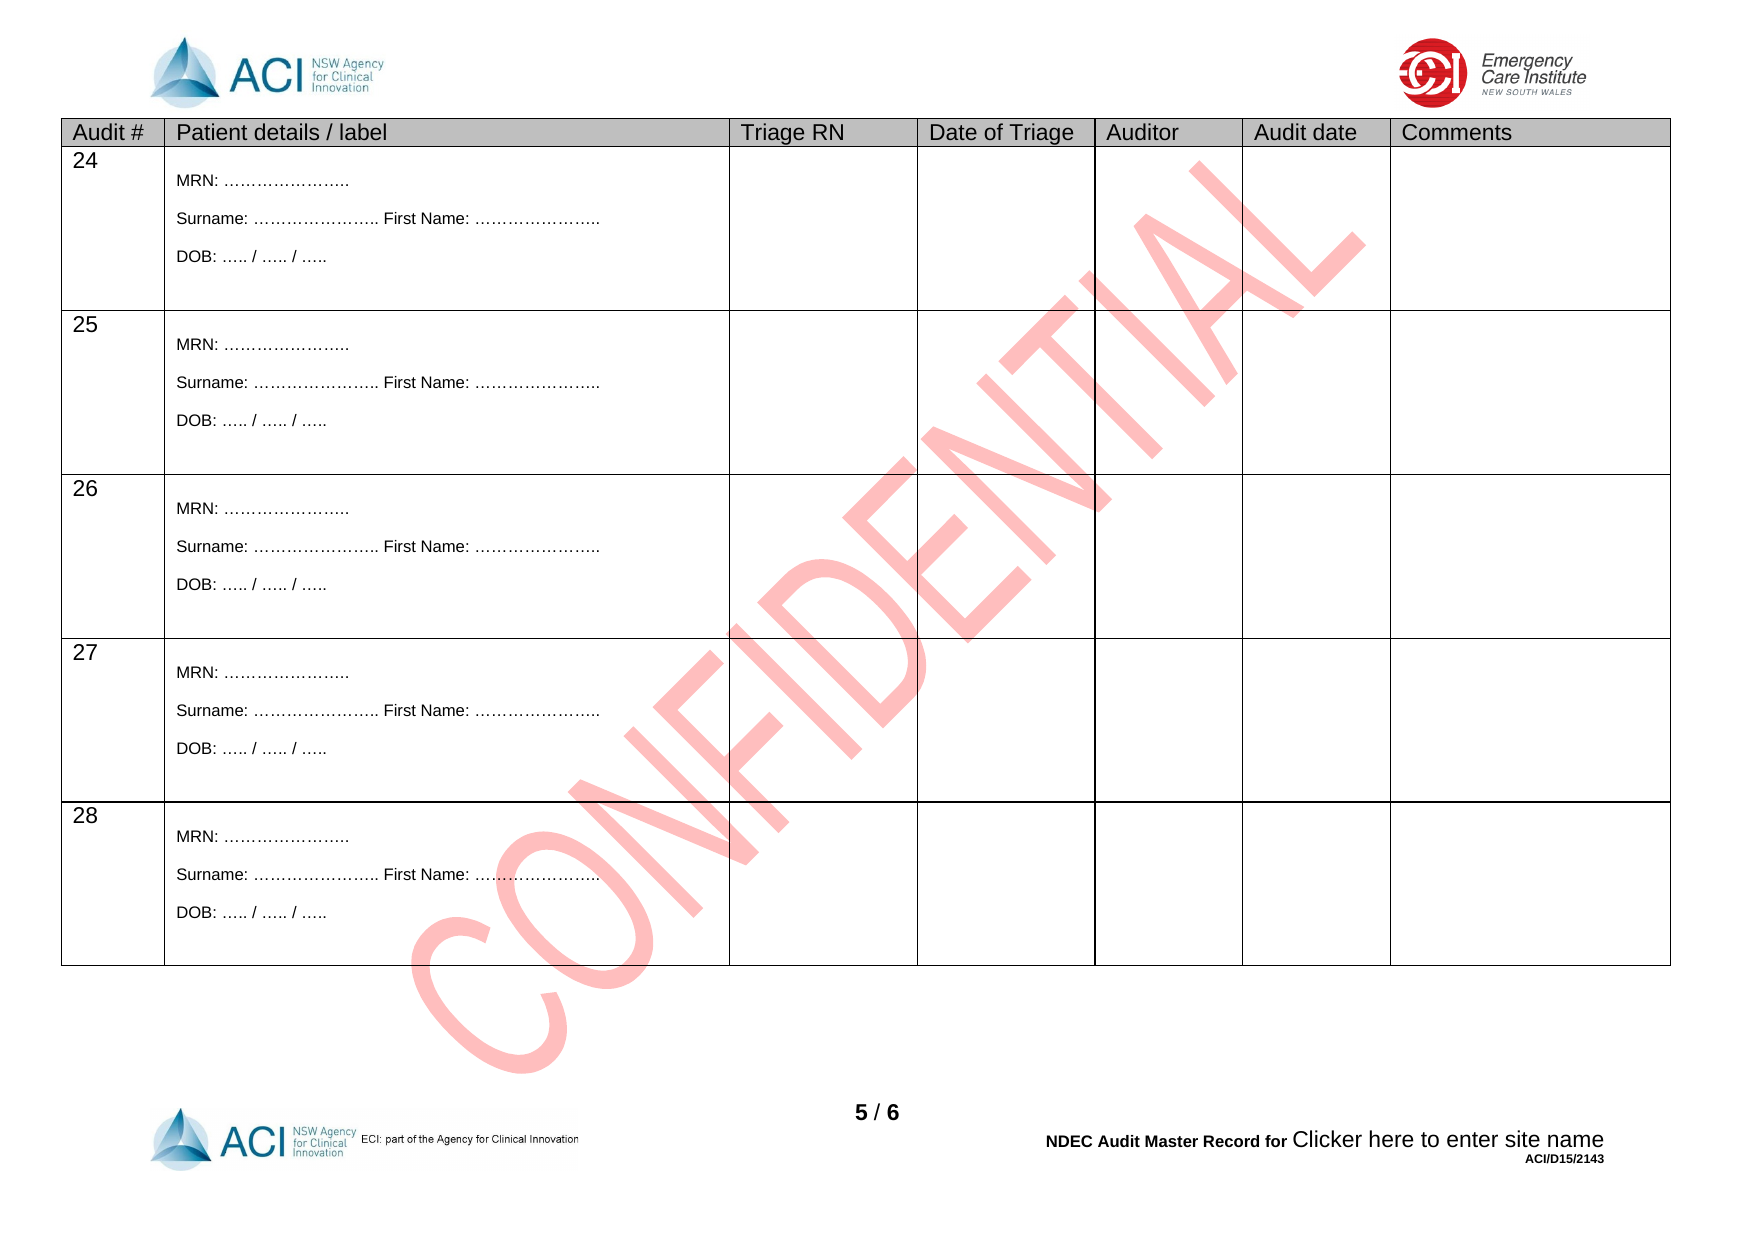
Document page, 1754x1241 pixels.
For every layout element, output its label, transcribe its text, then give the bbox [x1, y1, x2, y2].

table_cell [1391, 803, 1670, 965]
table_cell [1096, 475, 1242, 637]
table_header Patient details / label [165, 119, 729, 146]
table_cell MRN: ………………….. Surname: ………………….. First Name: ………………….. DOB: ….. / ….. / ….. [165, 803, 729, 965]
table_header Audit # [62, 119, 164, 146]
table_cell [918, 147, 1094, 309]
table_cell [1243, 803, 1390, 965]
table_cell 28 [62, 803, 164, 965]
table_cell [1096, 803, 1242, 965]
table_cell [730, 639, 917, 801]
table_cell MRN: ………………….. Surname: ………………….. First Name: ………………….. DOB: ….. / ….. / ….. [165, 639, 729, 801]
table_cell MRN: ………………….. Surname: ………………….. First Name: ………………….. DOB: ….. / ….. / ….. [165, 147, 729, 309]
table_cell [1391, 311, 1670, 473]
table_cell [918, 311, 1094, 473]
table_cell MRN: ………………….. Surname: ………………….. First Name: ………………….. DOB: ….. / ….. / ….. [165, 475, 729, 637]
table_cell [1243, 147, 1390, 309]
table_header Date of Triage [918, 119, 1094, 146]
table_cell [918, 639, 1094, 801]
table_cell [1243, 311, 1390, 473]
table_cell [1096, 639, 1242, 801]
table_cell 24 [62, 147, 164, 309]
table_cell [918, 475, 1094, 637]
table_header Triage RN [730, 119, 917, 146]
table_cell [730, 147, 917, 309]
table_cell [1243, 639, 1390, 801]
table_cell [730, 803, 917, 965]
table_cell [1391, 475, 1670, 637]
table_cell [1391, 639, 1670, 801]
table_header Auditor [1096, 119, 1242, 146]
table_cell [1096, 311, 1242, 473]
table_cell MRN: ………………….. Surname: ………………….. First Name: ………………….. DOB: ….. / ….. / ….. [165, 311, 729, 473]
picture [150, 1108, 579, 1171]
table_cell 27 [62, 639, 164, 801]
table_cell [918, 803, 1094, 965]
table_cell 25 [62, 311, 164, 473]
table_cell [730, 475, 917, 637]
table_header Audit date [1243, 119, 1390, 146]
table_cell 26 [62, 475, 164, 637]
picture [1393, 34, 1590, 111]
table_cell [1096, 147, 1242, 309]
table_cell [1243, 475, 1390, 637]
table_header Comments [1391, 119, 1670, 146]
picture [148, 30, 387, 114]
table_cell [730, 311, 917, 473]
table_cell [1391, 147, 1670, 309]
